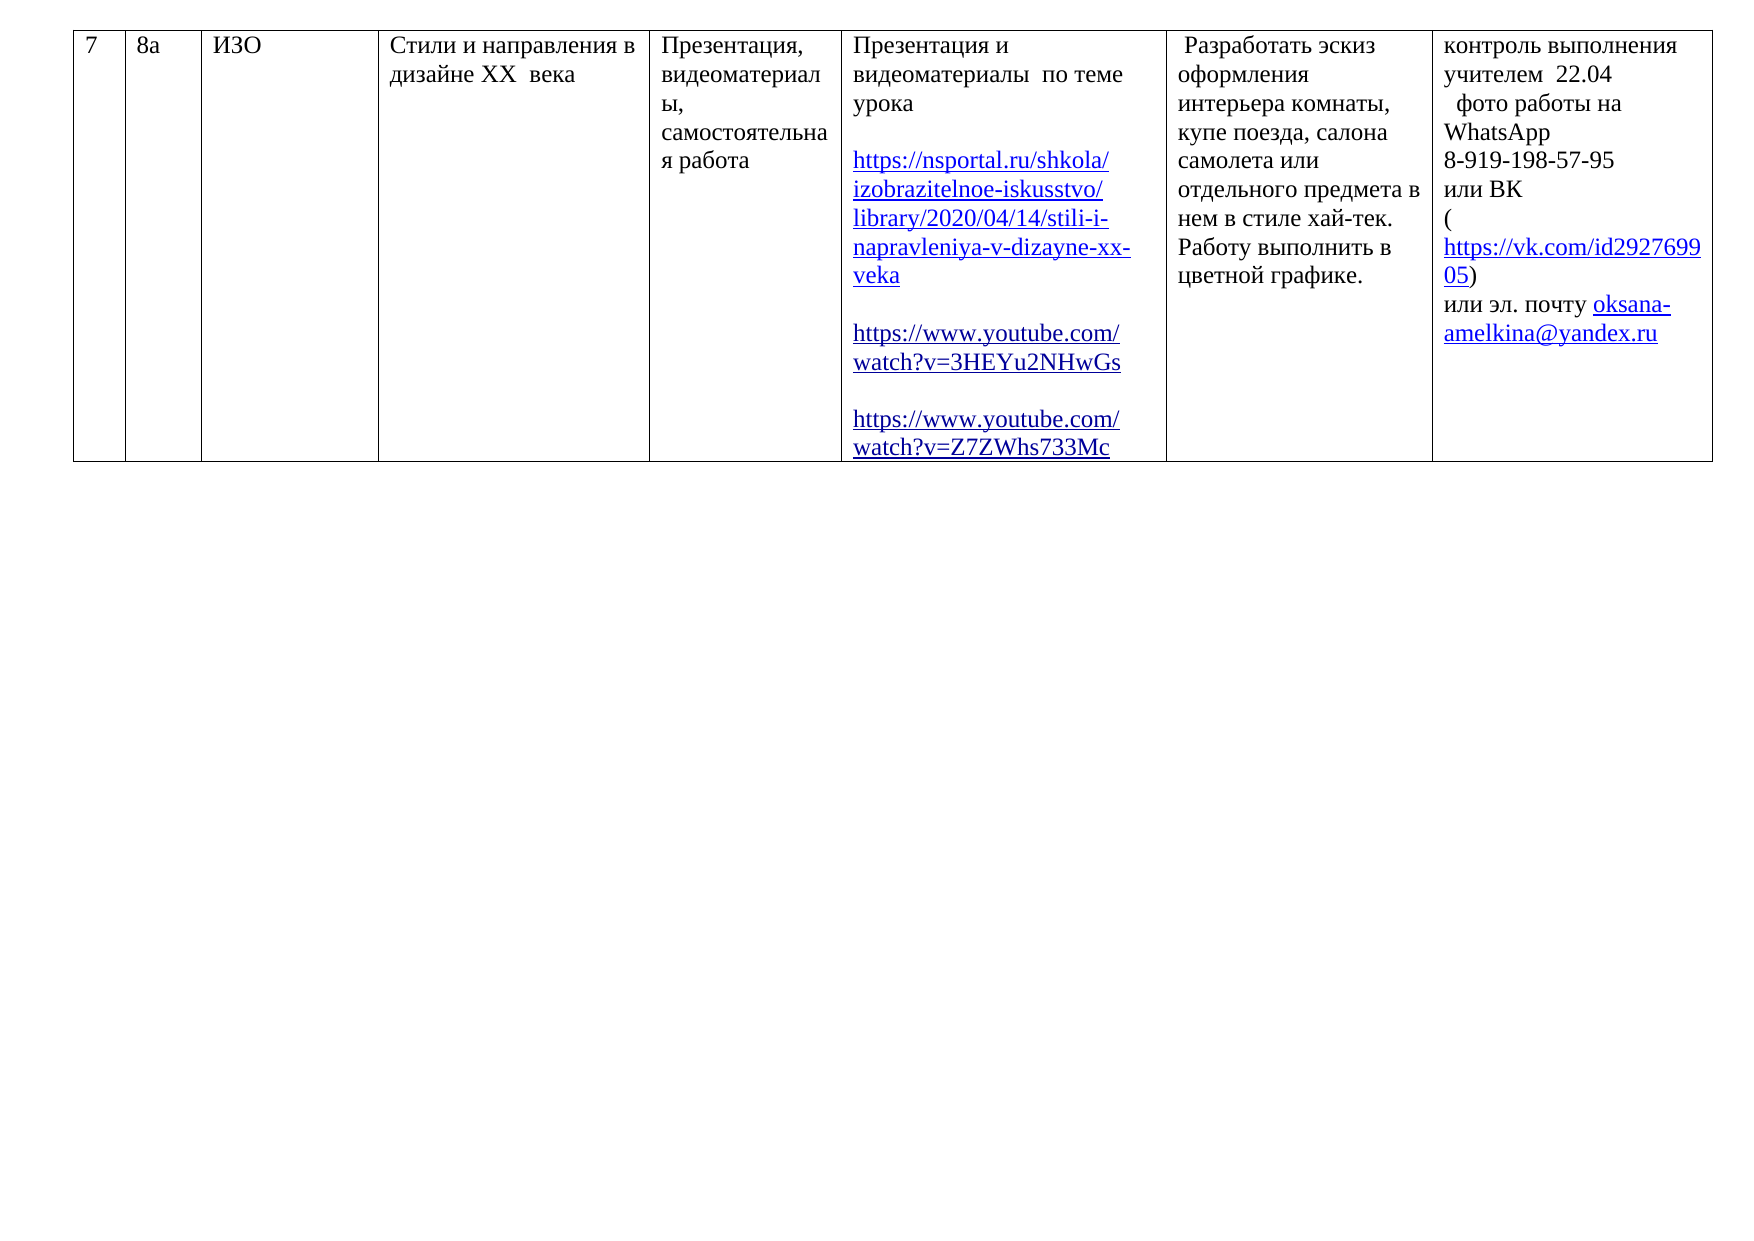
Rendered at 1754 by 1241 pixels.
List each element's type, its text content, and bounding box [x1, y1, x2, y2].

table_cell контроль выполнения учителем 22.04 фото работы на WhatsApp 8-919-198-57-95 или ВК (https://vk.com/id292769905) или эл. почту oksana-amelkina@yandex.ru [1433, 31, 1712, 461]
table_cell Презентация и видеоматериалы по теме урока https://nsportal.ru/shkola/izobrazitelnoe-iskusstvo/library/2020/04/14/stili-i-napravleniya-v-dizayne-xx-veka https://www.youtube.com/watch?v=3HEYu2NHwGs https://www.youtube.com/watch?v=Z7ZWhs733Mc [842, 31, 1166, 461]
table_cell ИЗО [202, 31, 378, 461]
table_cell Разработать эскиз оформления интерьера комнаты, купе поезда, салона самолета или отдельного предмета в нем в стиле хай-тек. Работу выполнить в цветной графике. [1167, 31, 1432, 461]
table_cell 8а [126, 31, 201, 461]
table_cell 7 [74, 31, 125, 461]
table_cell Презентация, видеоматериалы, самостоятельная работа [650, 31, 841, 461]
table_cell Стили и направления в дизайне ХХ века [379, 31, 649, 461]
